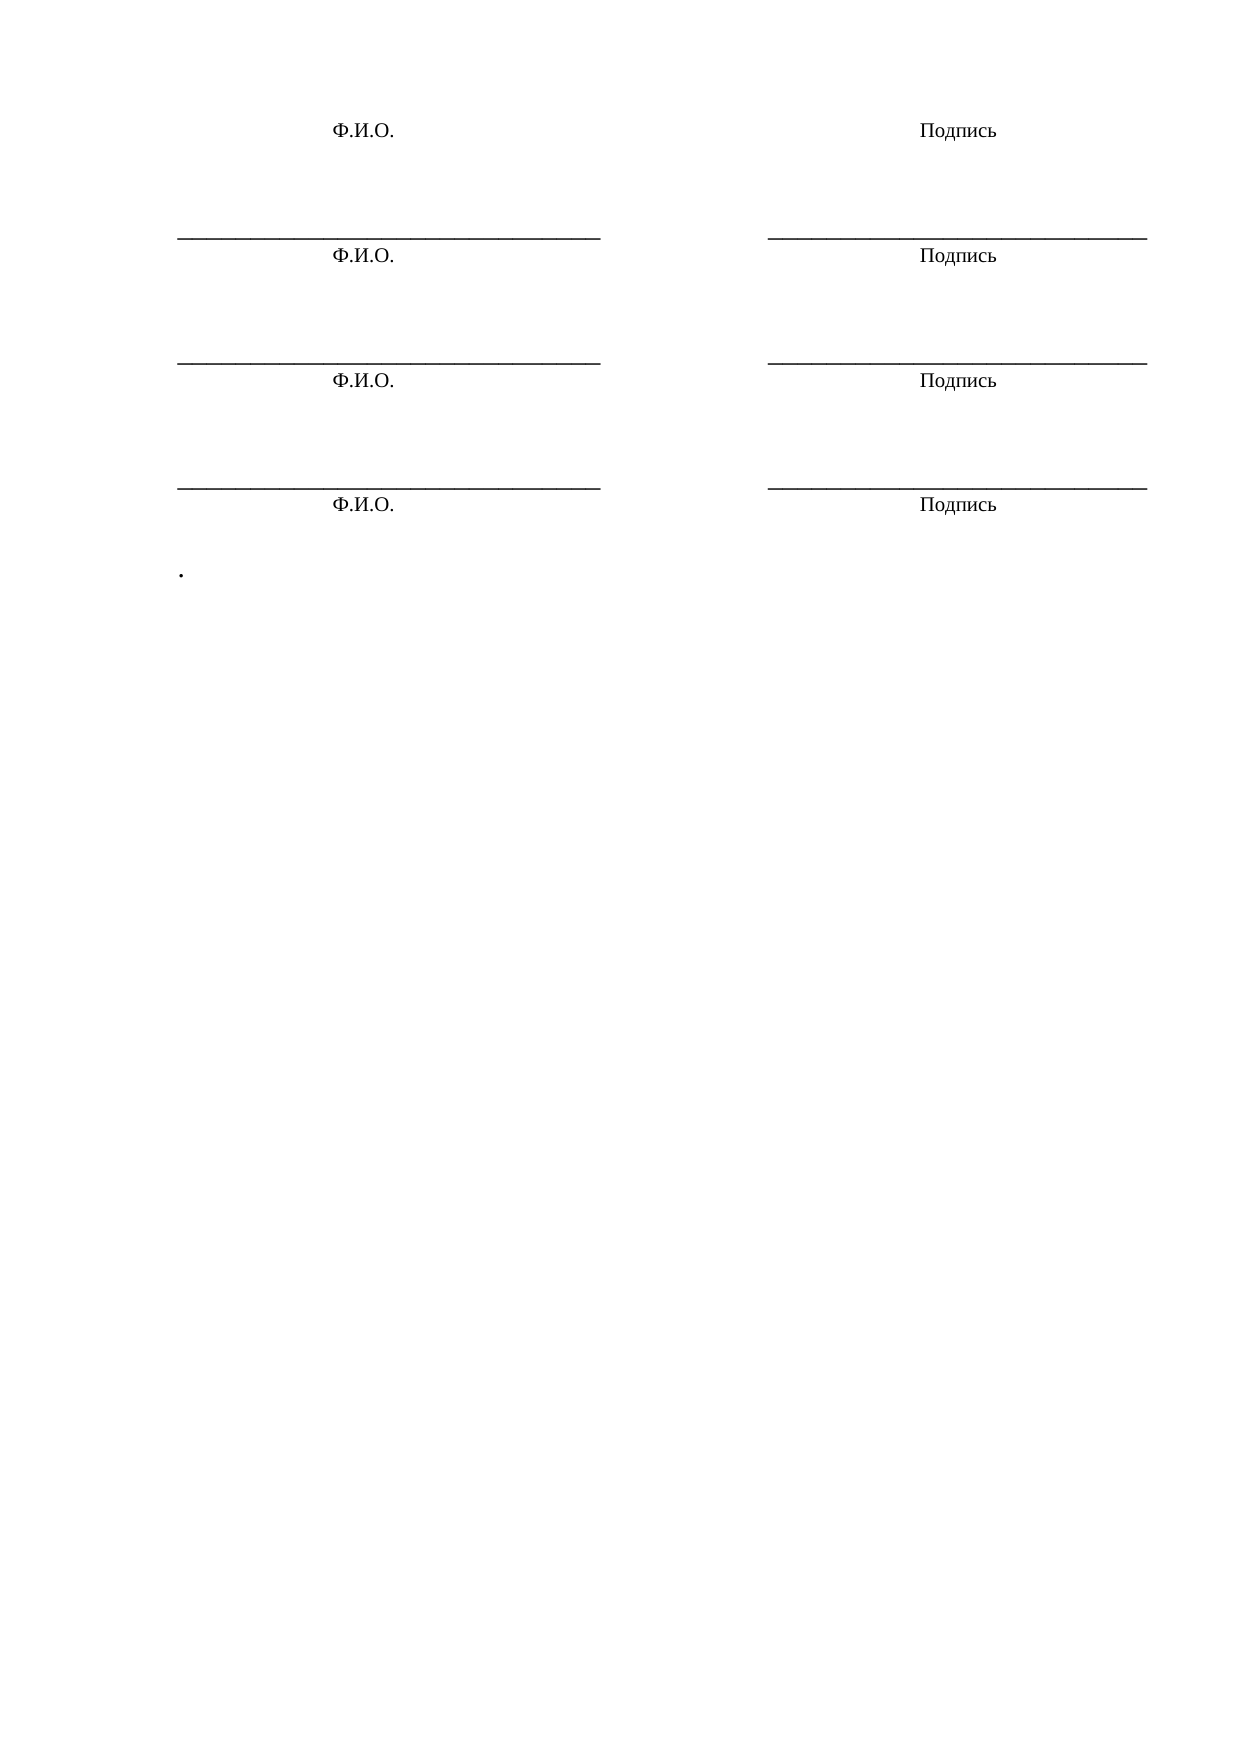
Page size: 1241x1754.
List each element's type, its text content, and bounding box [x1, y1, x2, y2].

text Ф.И.О. Подпись [177, 243, 1152, 267]
text Ф.И.О. Подпись [177, 118, 1152, 142]
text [177, 209, 1152, 243]
text . [177, 550, 1152, 583]
text Ф.И.О. Подпись [177, 492, 1152, 516]
text Ф.И.О. Подпись [177, 367, 1152, 392]
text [177, 334, 1152, 367]
text _____________________________ __________________________ [177, 459, 1152, 492]
